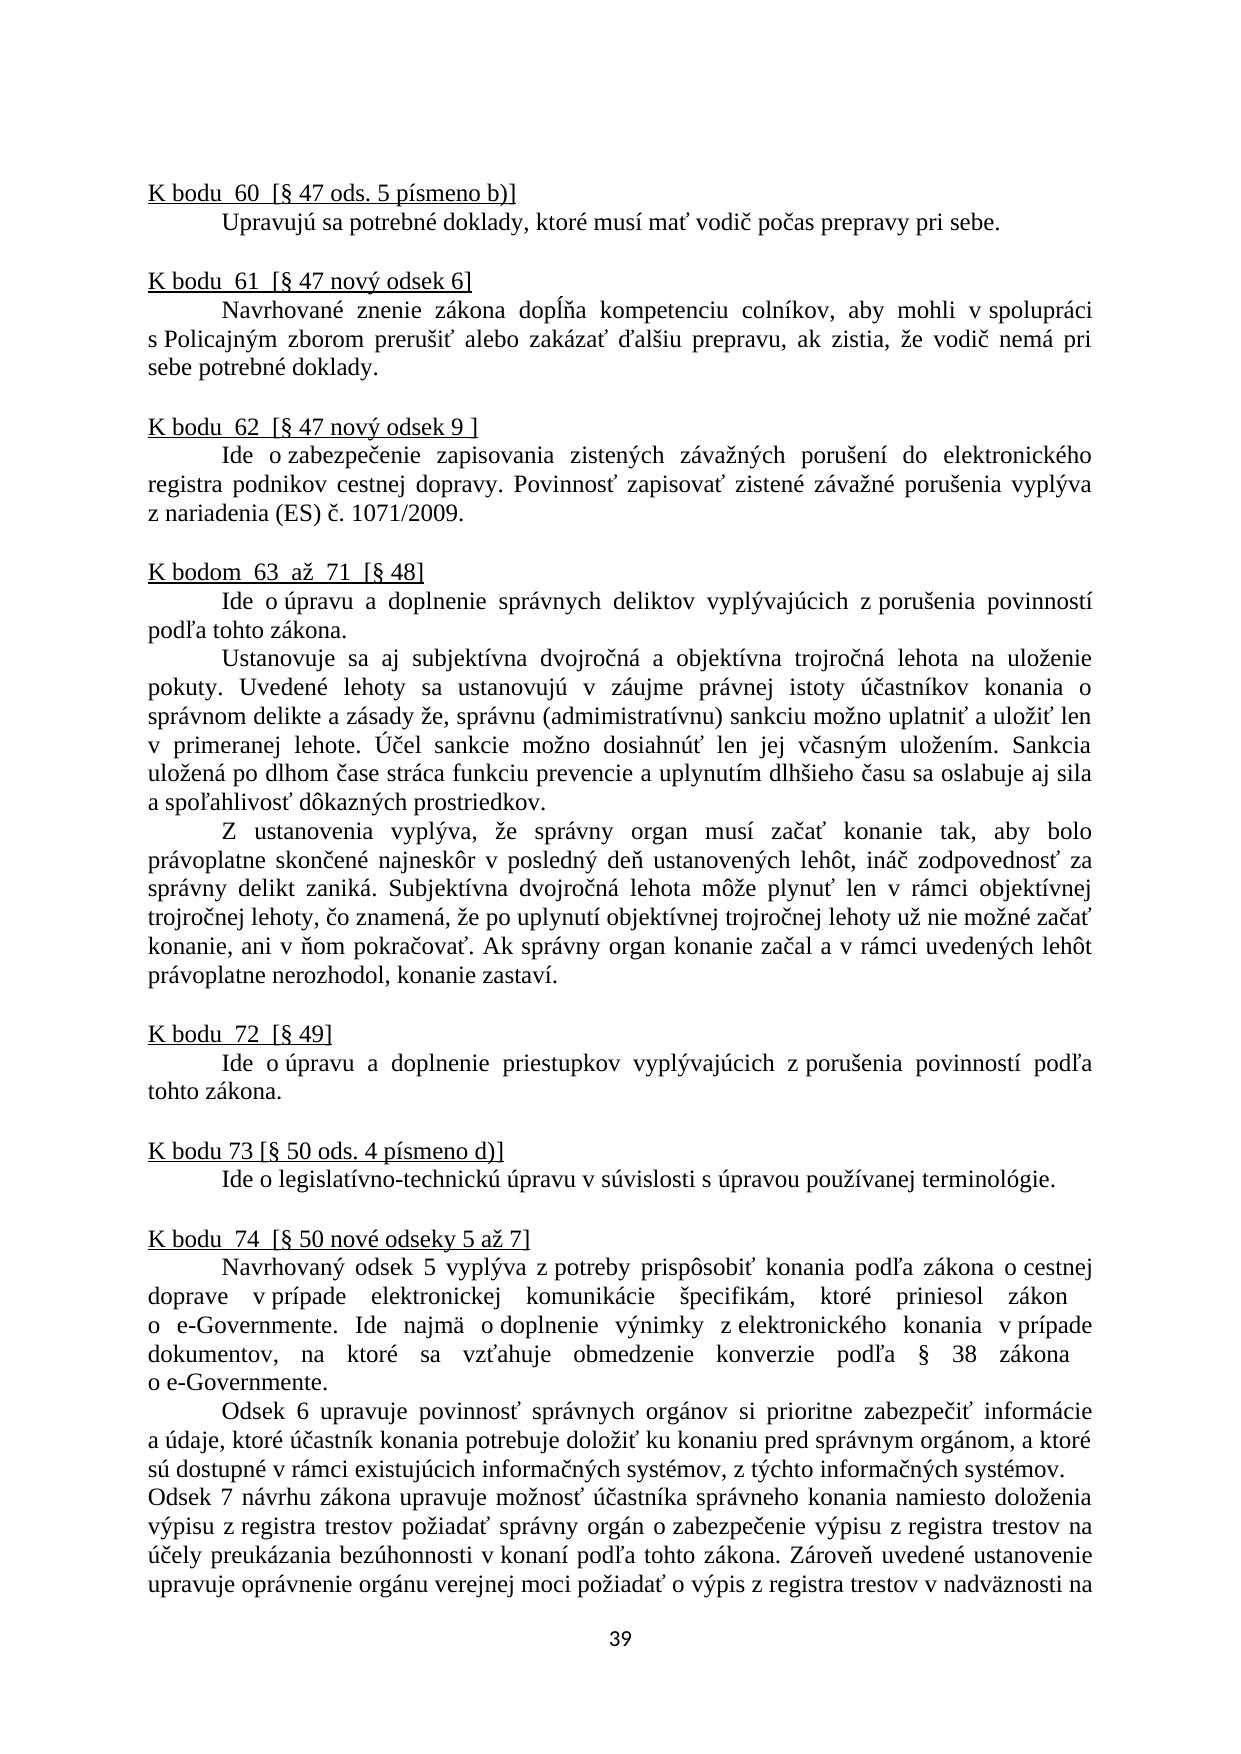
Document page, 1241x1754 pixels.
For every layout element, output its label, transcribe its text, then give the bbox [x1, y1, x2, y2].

text Ustanovuje sa aj subjektívna dvojročná a objektívna trojročná lehota na uloženie pokuty. Uvedené lehoty sa ustanovujú v záujme právnej istoty účastníkov konania o správnom delikte a zásady že, správnu (admimistratívnu) sankciu možno uplatniť a uložiť len v primeranej lehote. Účel sankcie možno dosiahnúť len jej včasným uložením. Sankcia uložená po dlhom čase stráca funkciu prevencie a uplynutím dlhšieho času sa oslabuje aj sila a spoľahlivosť dôkazných prostriedkov. [148, 643, 1093, 816]
text K bodu 74 [§ 50 nové odseky 5 až 7] [148, 1224, 1137, 1252]
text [148, 1482, 1093, 1597]
text K bodom 63 až 71 [§ 48] [148, 557, 1093, 586]
text K bodu 72 [§ 49] [148, 1019, 1093, 1048]
text K bodu 60 [§ 47 ods. 5 písmeno b)] [148, 178, 1093, 207]
text K bodu 62 [§ 47 nový odsek 9 ] [148, 412, 1093, 440]
text Navrhovaný odsek 5 vyplýva z potreby prispôsobiť konania podľa zákona o cestnej doprave v prípade elektronickej komunikácie špecifikám, ktoré priniesol zákon o e-Governmente. Ide najmä o doplnenie výnimky z elektronického konania v prípade dokumentov, na ktoré sa vzťahuje obmedzenie konverzie podľa § 38 zákona o e-Governmente. [148, 1252, 1093, 1396]
text K bodu 61 [§ 47 nový odsek 6] [148, 266, 1093, 295]
text Ide o úpravu a doplnenie priestupkov vyplývajúcich z porušenia povinností podľa tohto zákona. [148, 1048, 1093, 1105]
text Odsek 6 upravuje povinnosť správnych orgánov si prioritne zabezpečiť informácie a údaje, ktoré účastník konania potrebuje doložiť ku konaniu pred správnym orgánom, a ktoré sú dostupné v rámci existujúcich informačných systémov, z týchto informačných systémov. [148, 1396, 1093, 1482]
text Ide o legislatívno-technickú úpravu v súvislosti s úpravou používanej terminológie. [148, 1164, 1093, 1193]
text Navrhované znenie zákona dopĺňa kompetenciu colníkov, aby mohli v spolupráci s Policajným zborom prerušiť alebo zakázať ďalšiu prepravu, ak zistia, že vodič nemá pri sebe potrebné doklady. [148, 295, 1093, 381]
text Ide o úpravu a doplnenie správnych deliktov vyplývajúcich z porušenia povinností podľa tohto zákona. [148, 586, 1093, 643]
text K bodu 73 [§ 50 ods. 4 písmeno d)] [148, 1136, 1137, 1164]
text Z ustanovenia vyplýva, že správny organ musí začať konanie tak, aby bolo právoplatne skončené najneskôr v posledný deň ustanovených lehôt, ináč zodpovednosť za správny delikt zaniká. Subjektívna dvojročná lehota môže plynuť len v rámci objektívnej trojročnej lehoty, čo znamená, že po uplynutí objektívnej trojročnej lehoty už nie možné začať konanie, ani v ňom pokračovať. Ak správny organ konanie začal a v rámci uvedených lehôt právoplatne nerozhodol, konanie zastaví. [148, 816, 1093, 988]
text Upravujú sa potrebné doklady, ktoré musí mať vodič počas prepravy pri sebe. [148, 207, 1093, 236]
text Ide o zabezpečenie zapisovania zistených závažných porušení do elektronického registra podnikov cestnej dopravy. Povinnosť zapisovať zistené závažné porušenia vyplýva z nariadenia (ES) č. 1071/2009. [148, 440, 1093, 527]
